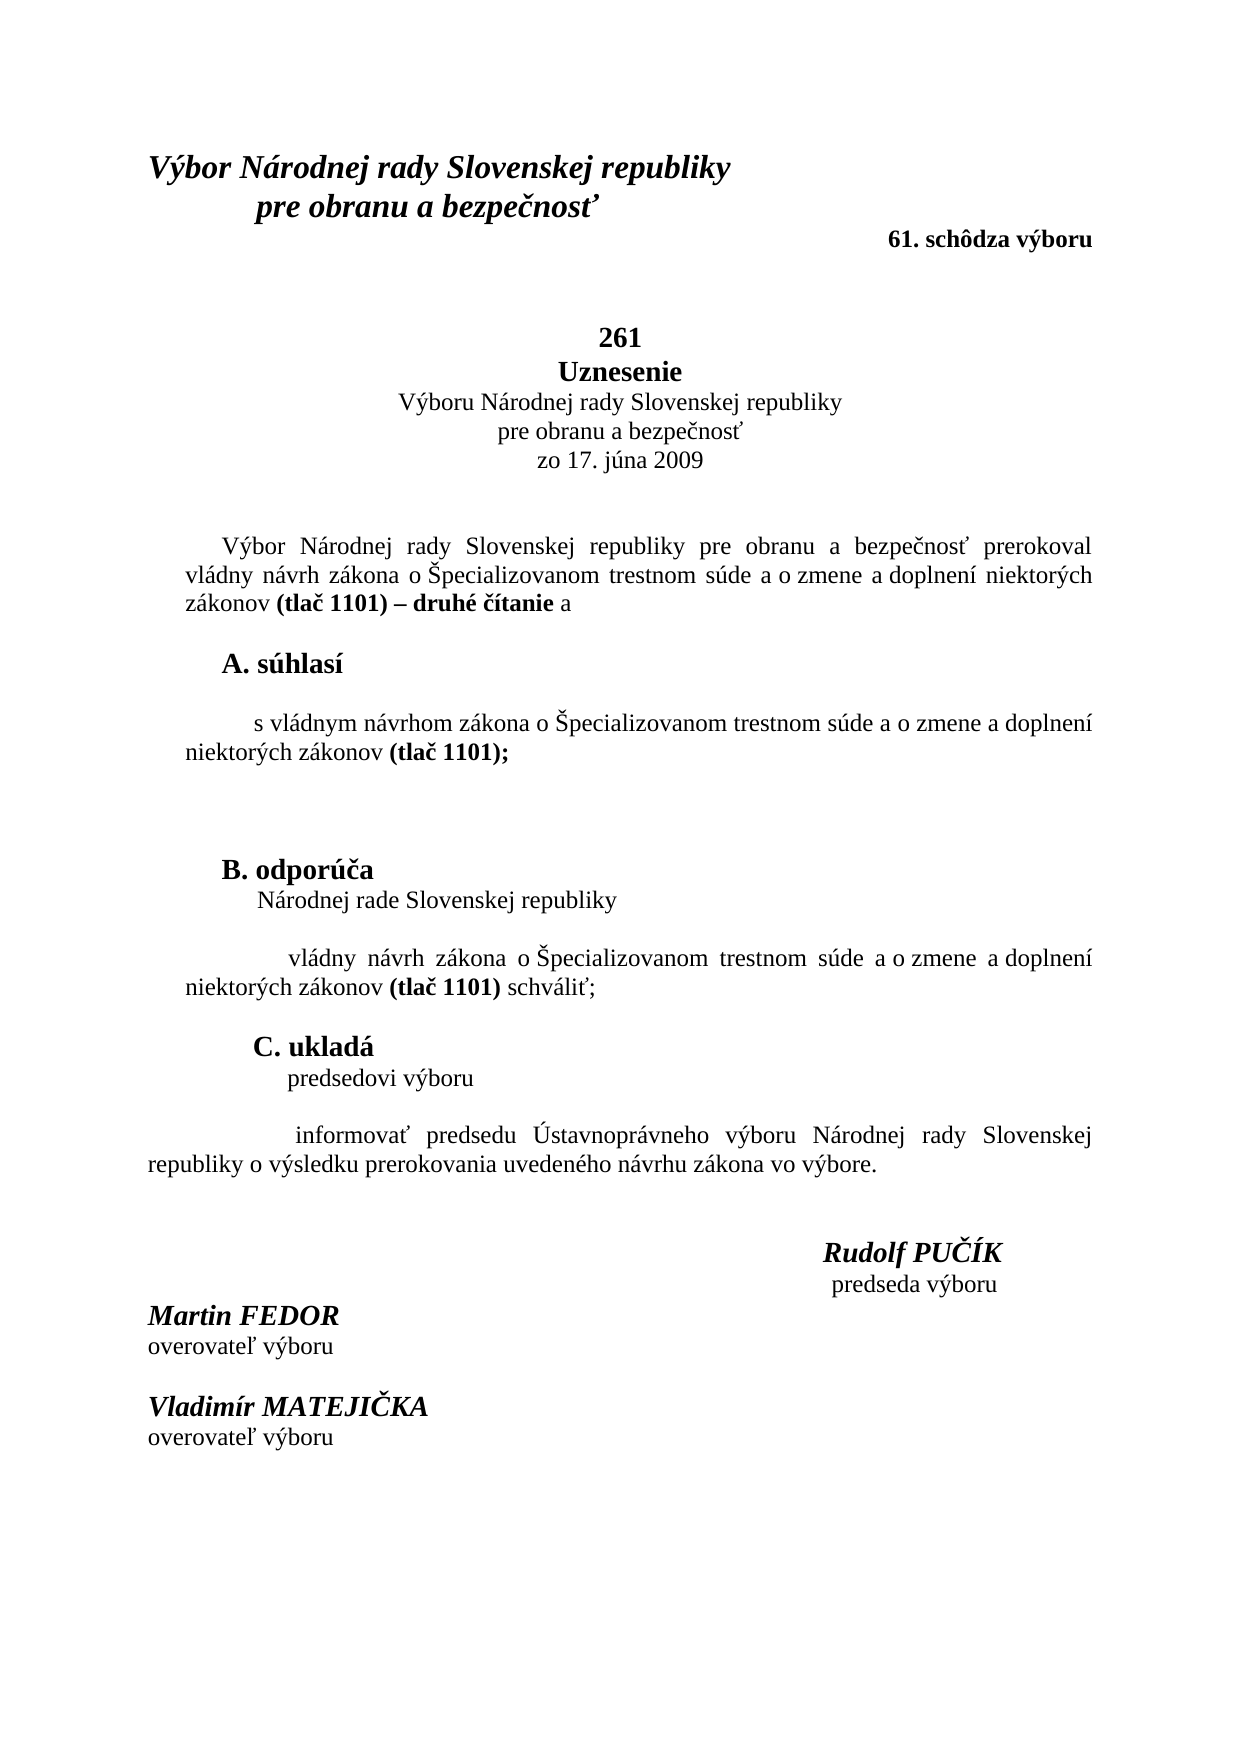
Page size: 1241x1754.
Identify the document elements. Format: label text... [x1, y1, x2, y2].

text 61. schôdza výboru [185, 224, 1093, 253]
text overovateľ výboru [148, 1422, 1093, 1451]
text pre obranu a bezpečnosť [148, 186, 1093, 224]
subtitle Výbor Národnej rady Slovenskej republiky [148, 148, 1093, 186]
text C. ukladá [148, 1029, 1093, 1063]
text pre obranu a bezpečnosť [148, 416, 1093, 445]
text zo 17. júna 2009 [148, 445, 1093, 473]
subtitle Martin FEDOR [148, 1298, 1093, 1331]
text Rudolf PUČÍK [148, 1235, 1093, 1269]
text s vládnym návrhom zákona o Špecializovanom trestnom súde a o zmene a doplnení niektorých zákonov (tlač 1101); [185, 708, 1093, 766]
text predseda výboru [148, 1269, 1093, 1298]
text 261 [148, 320, 1093, 354]
text informovať predsedu Ústavnoprávneho výboru Národnej rady Slovenskej republiky o výsledku prerokovania uvedeného návrhu zákona vo výbore. [148, 1120, 1093, 1178]
subtitle Uznesenie [148, 354, 1093, 387]
text Výbor Národnej rady Slovenskej republiky pre obranu a bezpečnosť prerokoval vládny návrh zákona o Špecializovanom trestnom súde a o zmene a doplnení niektorých zákonov (tlač 1101) – druhé čítanie a [185, 531, 1093, 617]
text Národnej rade Slovenskej republiky [148, 886, 1093, 914]
text predsedovi výboru [148, 1063, 1093, 1092]
subtitle overovateľ výboru [148, 1331, 1093, 1360]
subtitle A. súhlasí [148, 646, 1093, 679]
text B. odporúča [148, 852, 1093, 886]
text Výboru Národnej rady Slovenskej republiky [148, 387, 1093, 416]
text vládny návrh zákona o Špecializovanom trestnom súde a o zmene a doplnení niektorých zákonov (tlač 1101) schváliť; [185, 943, 1093, 1001]
text Vladimír MATEJIČKA [148, 1389, 1093, 1422]
